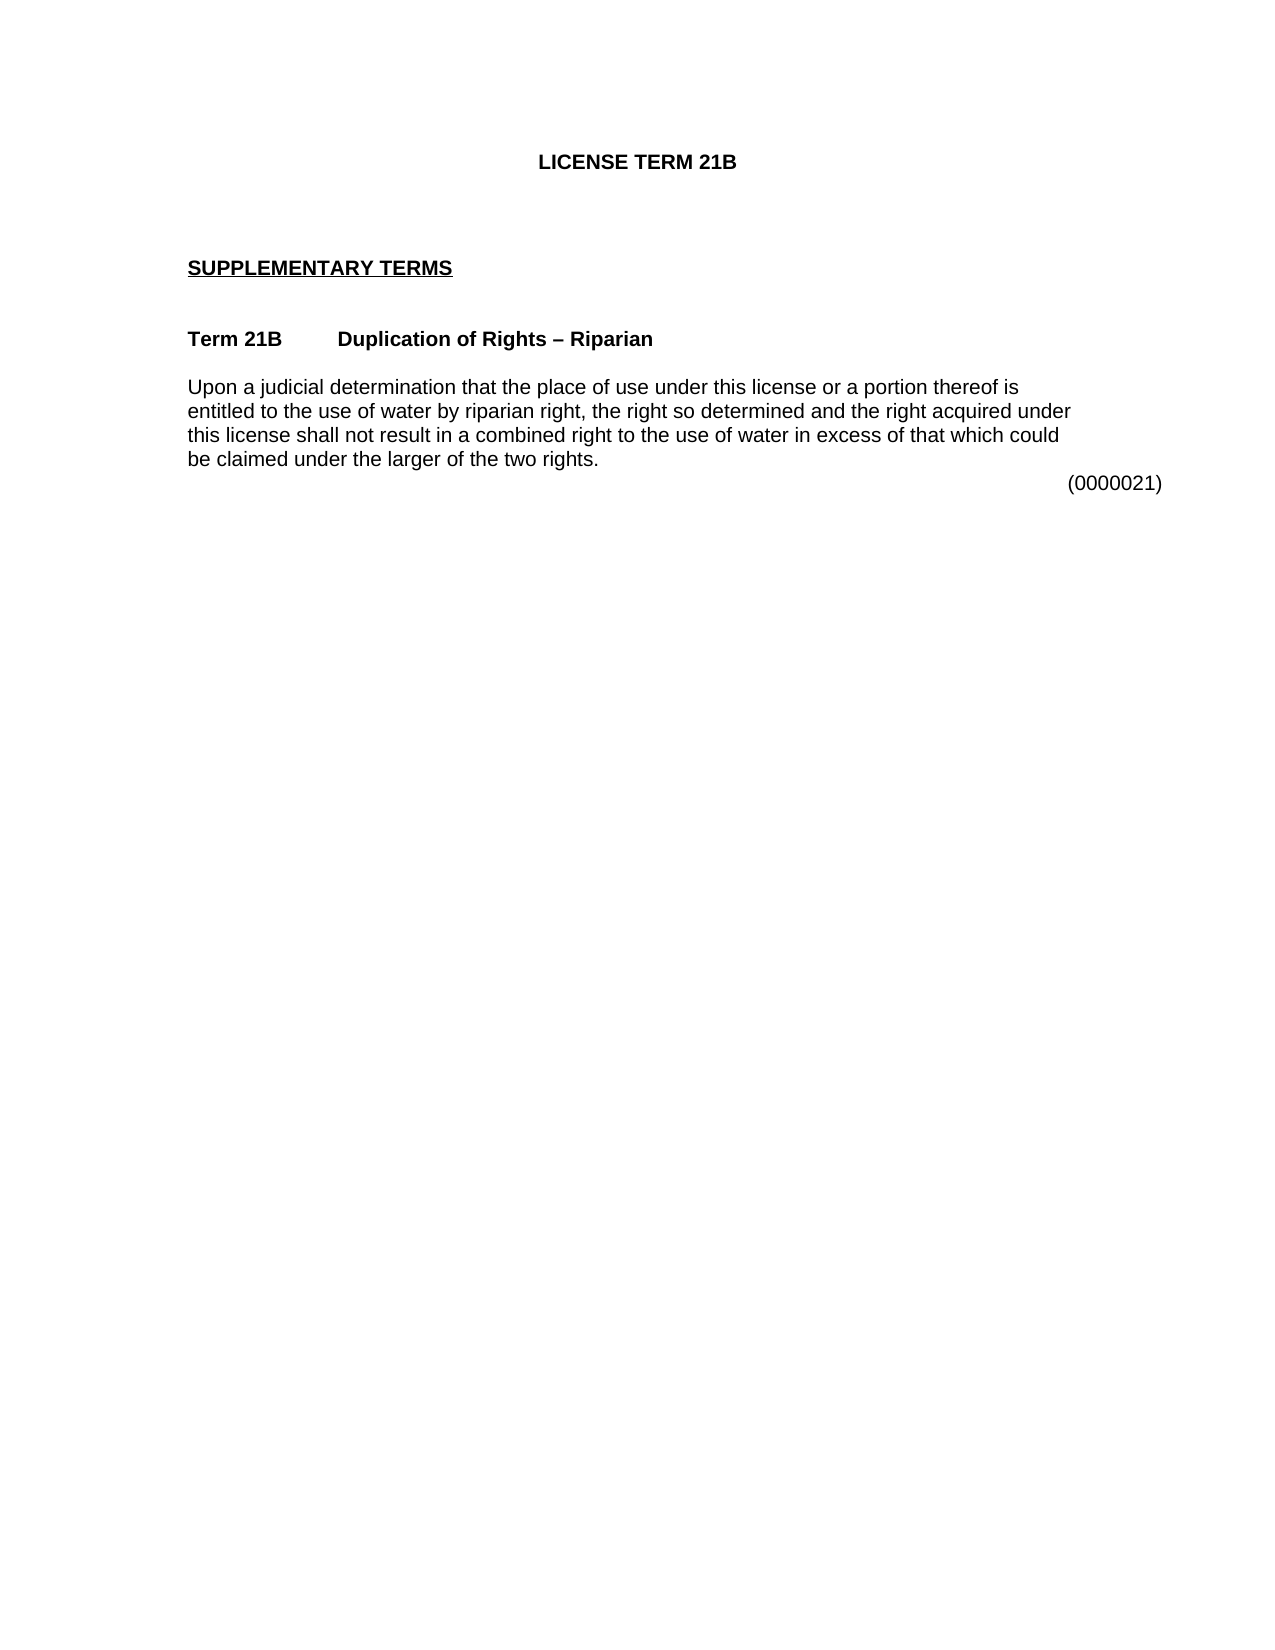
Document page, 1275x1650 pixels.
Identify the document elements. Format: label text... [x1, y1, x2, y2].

text Upon a judicial determination that the place of use under this license or a portion thereof is entitled to the use of water by riparian right, the right so determined and the right acquired under this license shall not result in a combined right to the use of water in excess of that which could be claimed under the larger of the two rights. [187, 375, 1087, 471]
text (0000021) [187, 471, 1087, 495]
subtitle Term 21B Duplication of Rights – Riparian [187, 327, 1087, 351]
subtitle SUPPLEMENTARY TERMS [187, 255, 1087, 279]
subtitle License Term 21b [187, 150, 1087, 174]
